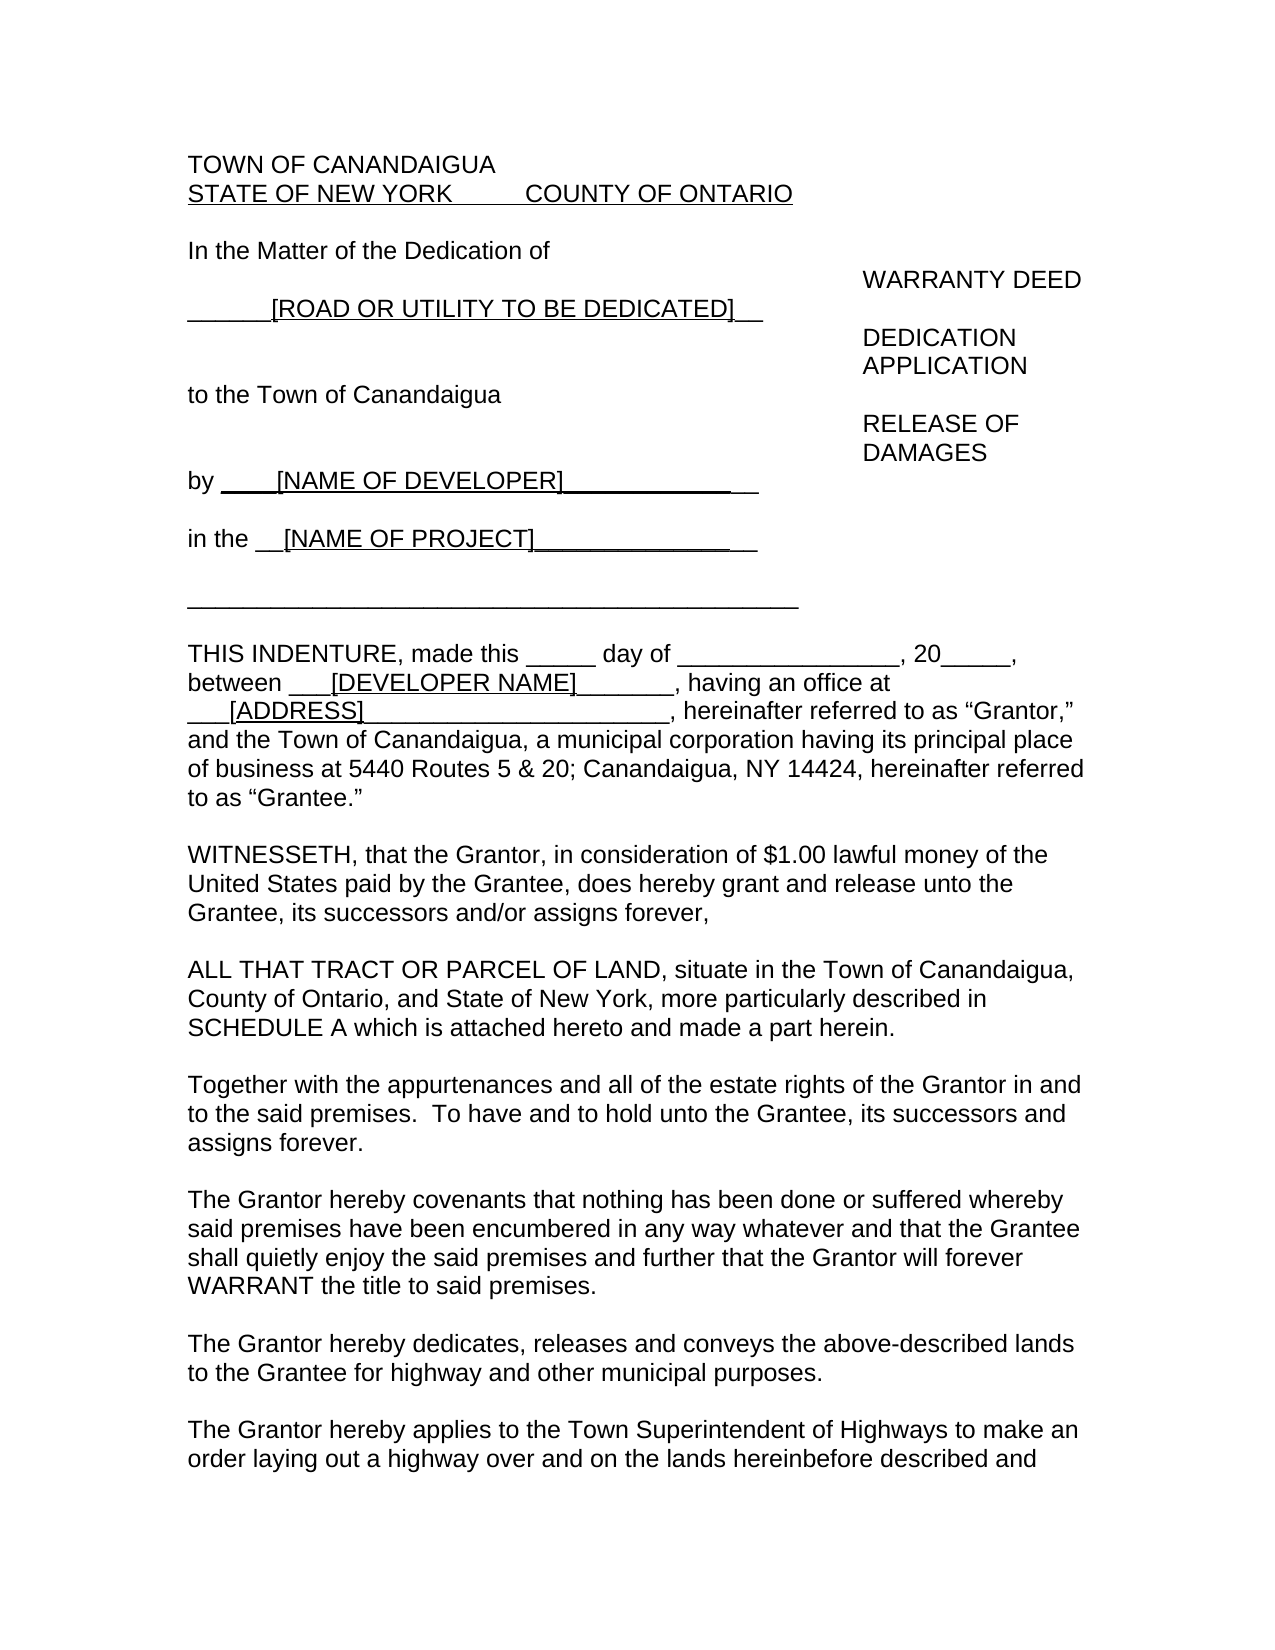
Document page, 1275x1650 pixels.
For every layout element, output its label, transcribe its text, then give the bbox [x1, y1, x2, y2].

text DEDICATION [187, 322, 1087, 351]
text ______[ROAD OR UTILITY TO BE DEDICATED]__ [187, 294, 1087, 322]
text by ____[NAME OF DEVELOPER]______________ [187, 466, 1087, 495]
text STATE OF NEW YORK COUNTY OF ONTARIO [187, 179, 1087, 207]
text The Grantor hereby dedicates, releases and conveys the above-described lands to the Grantee for highway and other municipal purposes. [187, 1329, 1087, 1386]
text The Grantor hereby covenants that nothing has been done or suffered whereby said premises have been encumbered in any way whatever and that the Grantee shall quietly enjoy the said premises and further that the Grantor will forever WARRANT the title to said premises. [187, 1185, 1087, 1300]
text DAMAGES [187, 437, 1087, 466]
text in the __[NAME OF PROJECT]________________ [187, 524, 1087, 552]
text In the Matter of the Dedication of [187, 236, 1087, 265]
text WITNESSETH, that the Grantor, in consideration of $1.00 lawful money of the United States paid by the Grantee, does hereby grant and release unto the Grantee, its successors and/or assigns forever, [187, 840, 1087, 926]
text RELEASE OF [187, 409, 1087, 437]
text Together with the appurtenances and all of the estate rights of the Grantor in and to the said premises. To have and to hold unto the Grantee, its successors and assigns forever. [187, 1070, 1087, 1156]
text THIS INDENTURE, made this _____ day of ________________, 20_____, between ___[DEVELOPER NAME]_______, having an office at ___[ADDRESS]______________________, hereinafter referred to as “Grantor,” and the Town of Canandaigua, a municipal corporation having its principal place of business at 5440 Routes 5 & 20; Canandaigua, NY 14424, hereinafter referred to as “Grantee.” [187, 639, 1087, 811]
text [187, 1415, 1087, 1472]
text WARRANTY DEED [187, 265, 1087, 294]
text to the Town of Canandaigua [187, 380, 1087, 409]
text ____________________________________________ [187, 581, 1087, 610]
text TOWN OF CANANDAIGUA [187, 150, 1087, 179]
text ALL THAT TRACT OR PARCEL OF LAND, situate in the Town of Canandaigua, County of Ontario, and State of New York, more particularly described in SCHEDULE A which is attached hereto and made a part herein. [187, 955, 1087, 1041]
text APPLICATION [187, 351, 1087, 380]
